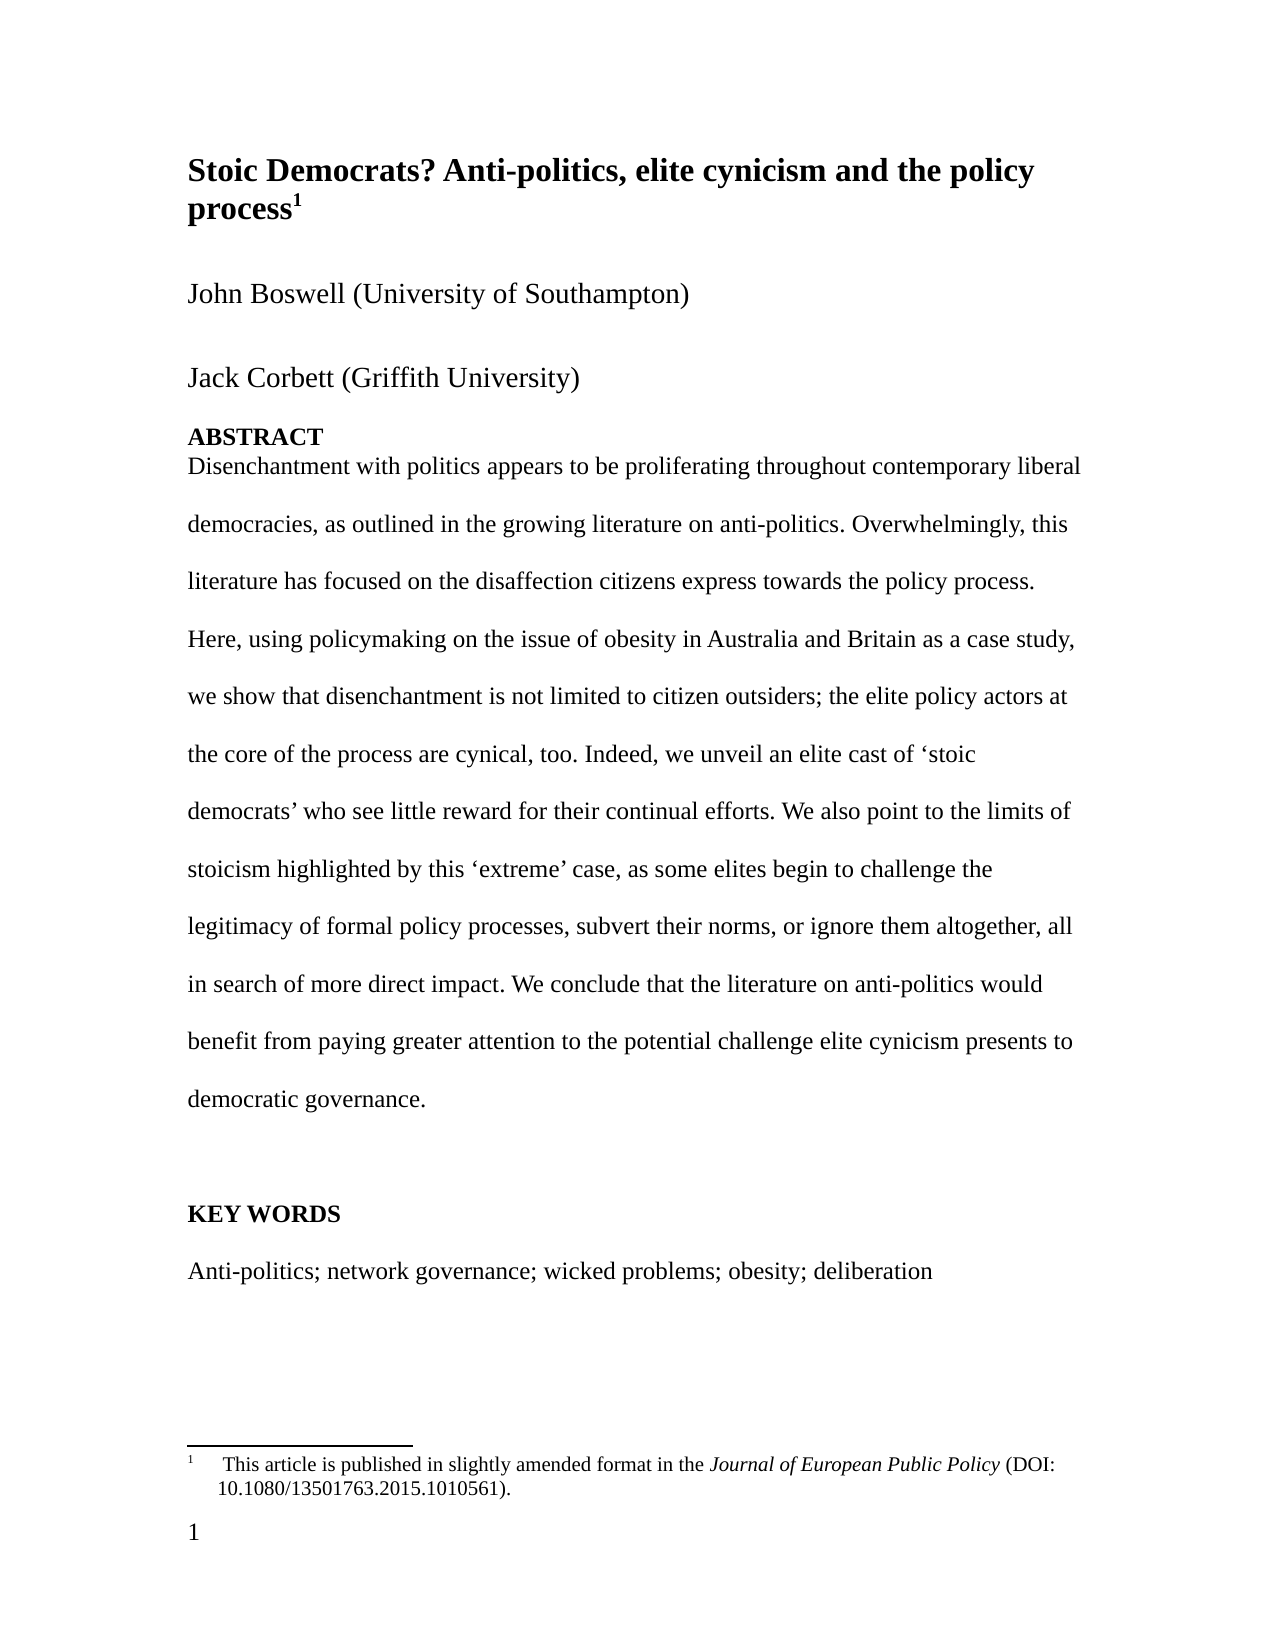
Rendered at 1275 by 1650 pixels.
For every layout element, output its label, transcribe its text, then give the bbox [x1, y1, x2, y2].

subtitle John Boswell (University of Southampton) [187, 277, 1087, 310]
text ABSTRACT [187, 422, 1087, 451]
text KEY WORDS [187, 1199, 1087, 1227]
text Anti-politics; network governance; wicked problems; obesity; deliberation [187, 1256, 1087, 1285]
subtitle Jack Corbett (Griffith University) [187, 360, 1087, 394]
text Disenchantment with politics appears to be proliferating throughout contemporary liberal democracies, as outlined in the growing literature on anti-politics. Overwhelmingly, this literature has focused on the disaffection citizens express towards the policy process. Here, using policymaking on the issue of obesity in Australia and Britain as a case study, we show that disenchantment is not limited to citizen outsiders; the elite policy actors at the core of the process are cynical, too. Indeed, we unveil an elite cast of ‘stoic democrats’ who see little reward for their continual efforts. We also point to the limits of stoicism highlighted by this ‘extreme’ case, as some elites begin to challenge the legitimacy of formal policy processes, subvert their norms, or ignore them altogether, all in search of more direct impact. We conclude that the literature on anti-politics would benefit from paying greater attention to the potential challenge elite cynicism presents to democratic governance. [187, 451, 1087, 1112]
text Stoic Democrats? Anti-politics, elite cynicism and the policy process [187, 150, 1087, 227]
